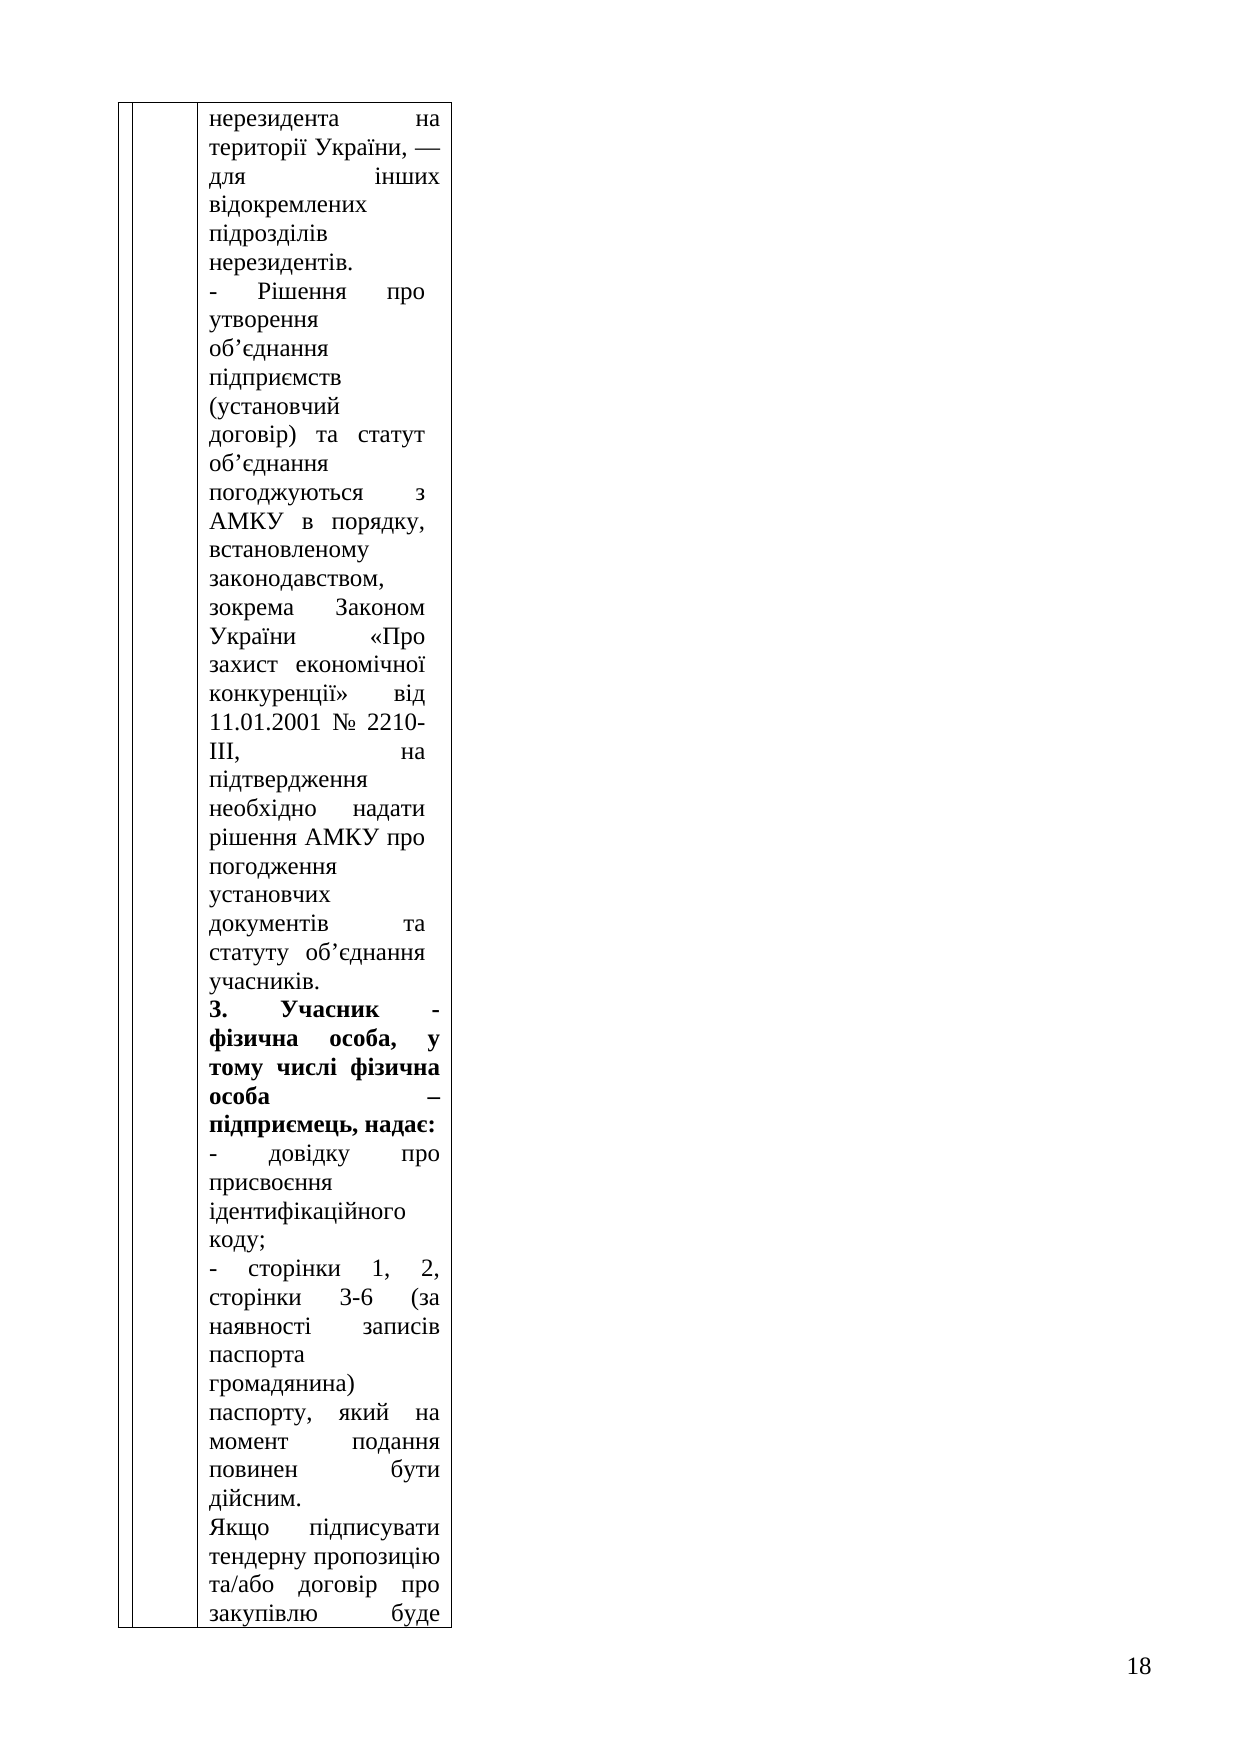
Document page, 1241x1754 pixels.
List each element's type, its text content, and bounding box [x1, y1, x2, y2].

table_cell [198, 103, 451, 1627]
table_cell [133, 103, 197, 1627]
table_cell 5 [119, 103, 132, 1627]
